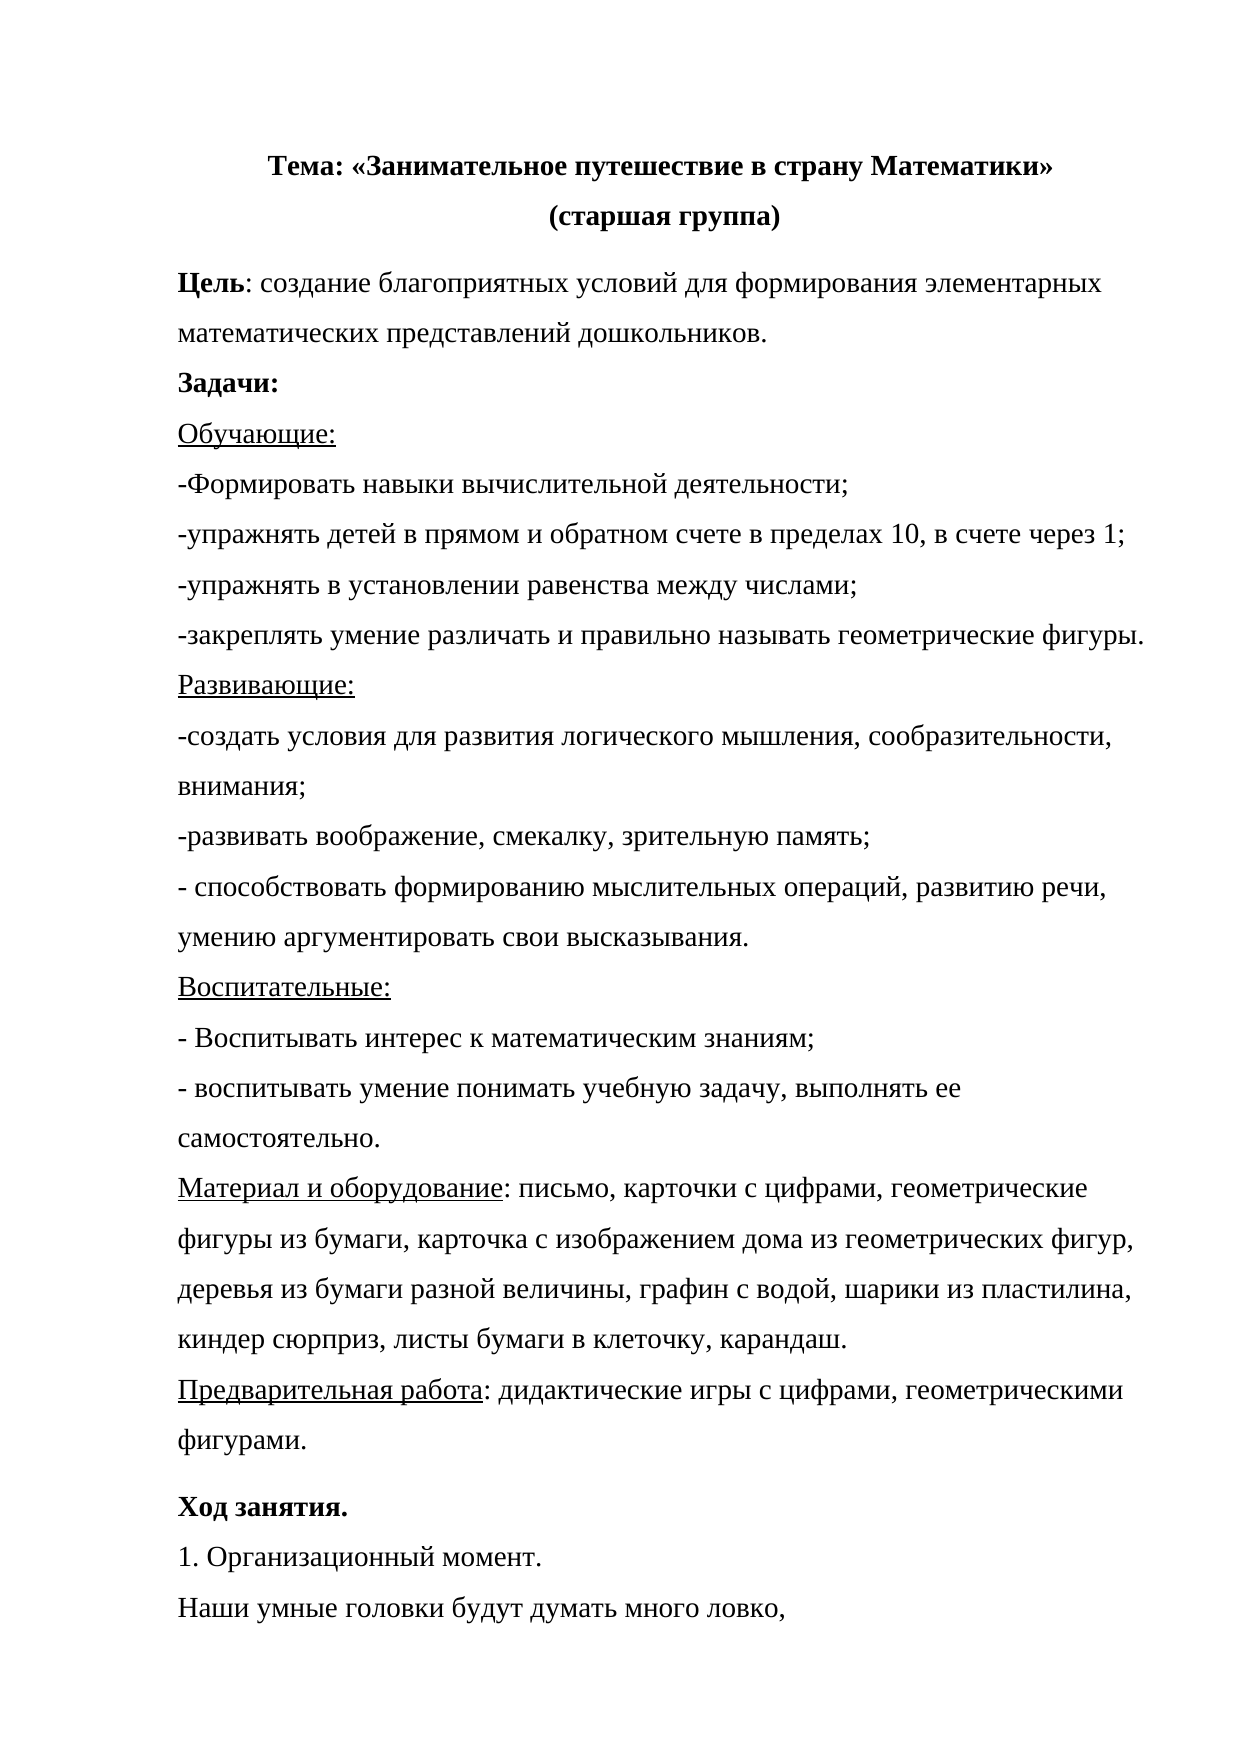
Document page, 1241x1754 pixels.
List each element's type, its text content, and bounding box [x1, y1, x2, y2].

text Цель: создание благоприятных условий для формирования элементарных математических представлений дошкольников. Задачи: Обучающие: -Формировать навыки вычислительной деятельности; -упражнять детей в прямом и обратном счете в пределах 10, в счете через 1; -упражнять в установлении равенства между числами; -закреплять умение различать и правильно называть геометрические фигуры. Развивающие: -создать условия для развития логического мышления, сообразительности, внимания; -развивать воображение, смекалку, зрительную память; - способствовать формированию мыслительных операций, развитию речи, умению аргументировать свои высказывания. Воспитательные: - Воспитывать интерес к математическим знаниям; - воспитывать умение понимать учебную задачу, выполнять ее самостоятельно. Материал и оборудование: письмо, карточки с цифрами, геометрические фигуры из бумаги, карточка с изображением дома из геометрических фигур, деревья из бумаги разной величины, графин с водой, шарики из пластилина, киндер сюрприз, листы бумаги в клеточку, карандаш. Предварительная работа: дидактические игры с цифрами, геометрическими фигурами. [177, 265, 1152, 1456]
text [177, 1489, 1152, 1623]
text Тема: «Занимательное путешествие в страну Математики» (старшая группа) [177, 148, 1152, 232]
